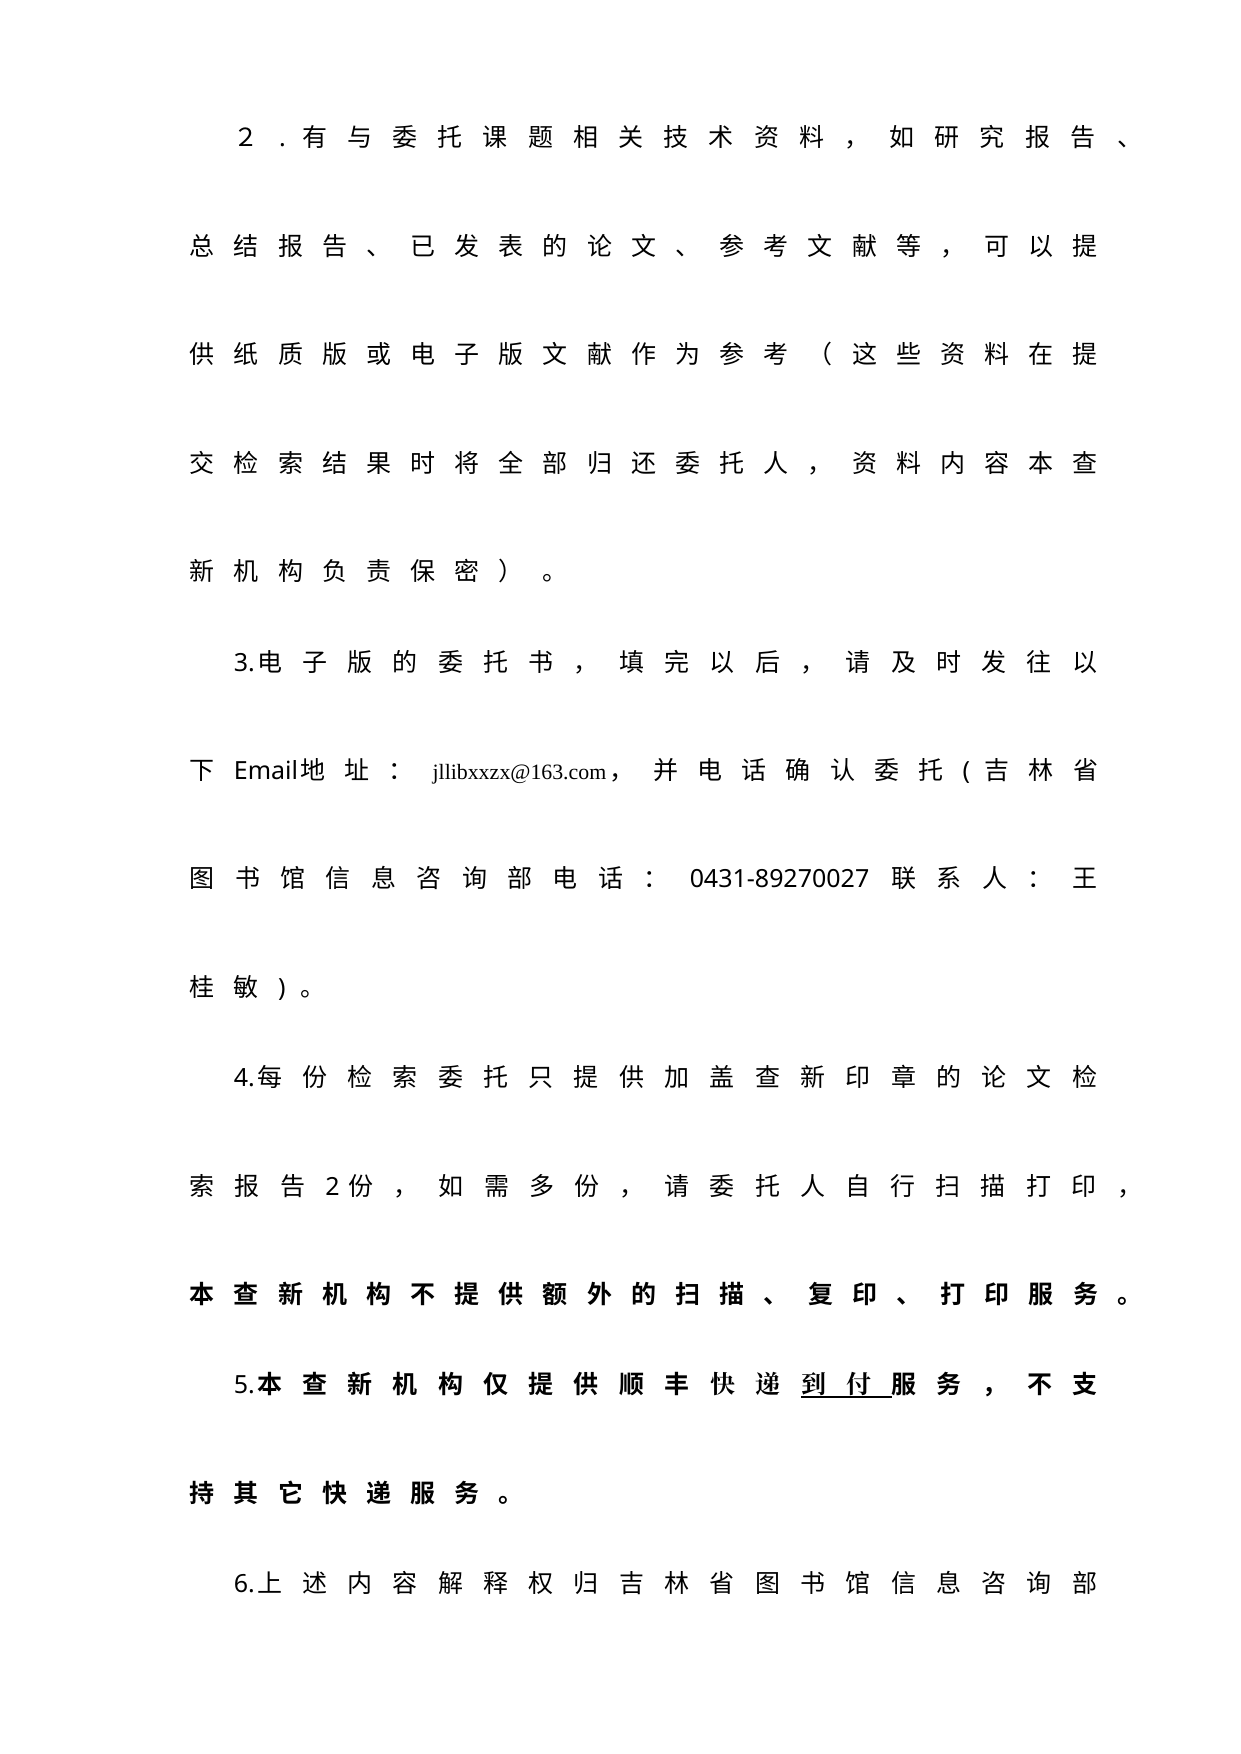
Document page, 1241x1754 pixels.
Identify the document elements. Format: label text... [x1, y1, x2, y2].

text 5.本查新机构仅提供顺丰快递到付服务，不支持其它快递服务。 [173, 1347, 1117, 1528]
text ２.有与委托课题相关技术资料，如研究报告、总结报告、已发表的论文、参考文献等，可以提供纸质版或电子版文献作为参考（这些资料在提交检索结果时将全部归还委托人，资料内容本查新机构负责保密）。 [173, 100, 1117, 606]
text 3.电子版的委托书，填完以后，请及时发往以下Email地址：jllibxxzx@163.com，并电话确认委托(吉林省图书馆信息咨询部电话：0431-89270027 联系人：王桂敏)。 [173, 624, 1117, 1022]
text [173, 1546, 1117, 1618]
text 4.每份检索委托只提供加盖查新印章的论文检索报告2份，如需多份，请委托人自行扫描打印，本查新机构不提供额外的扫描、复印、打印服务。 [173, 1040, 1117, 1329]
